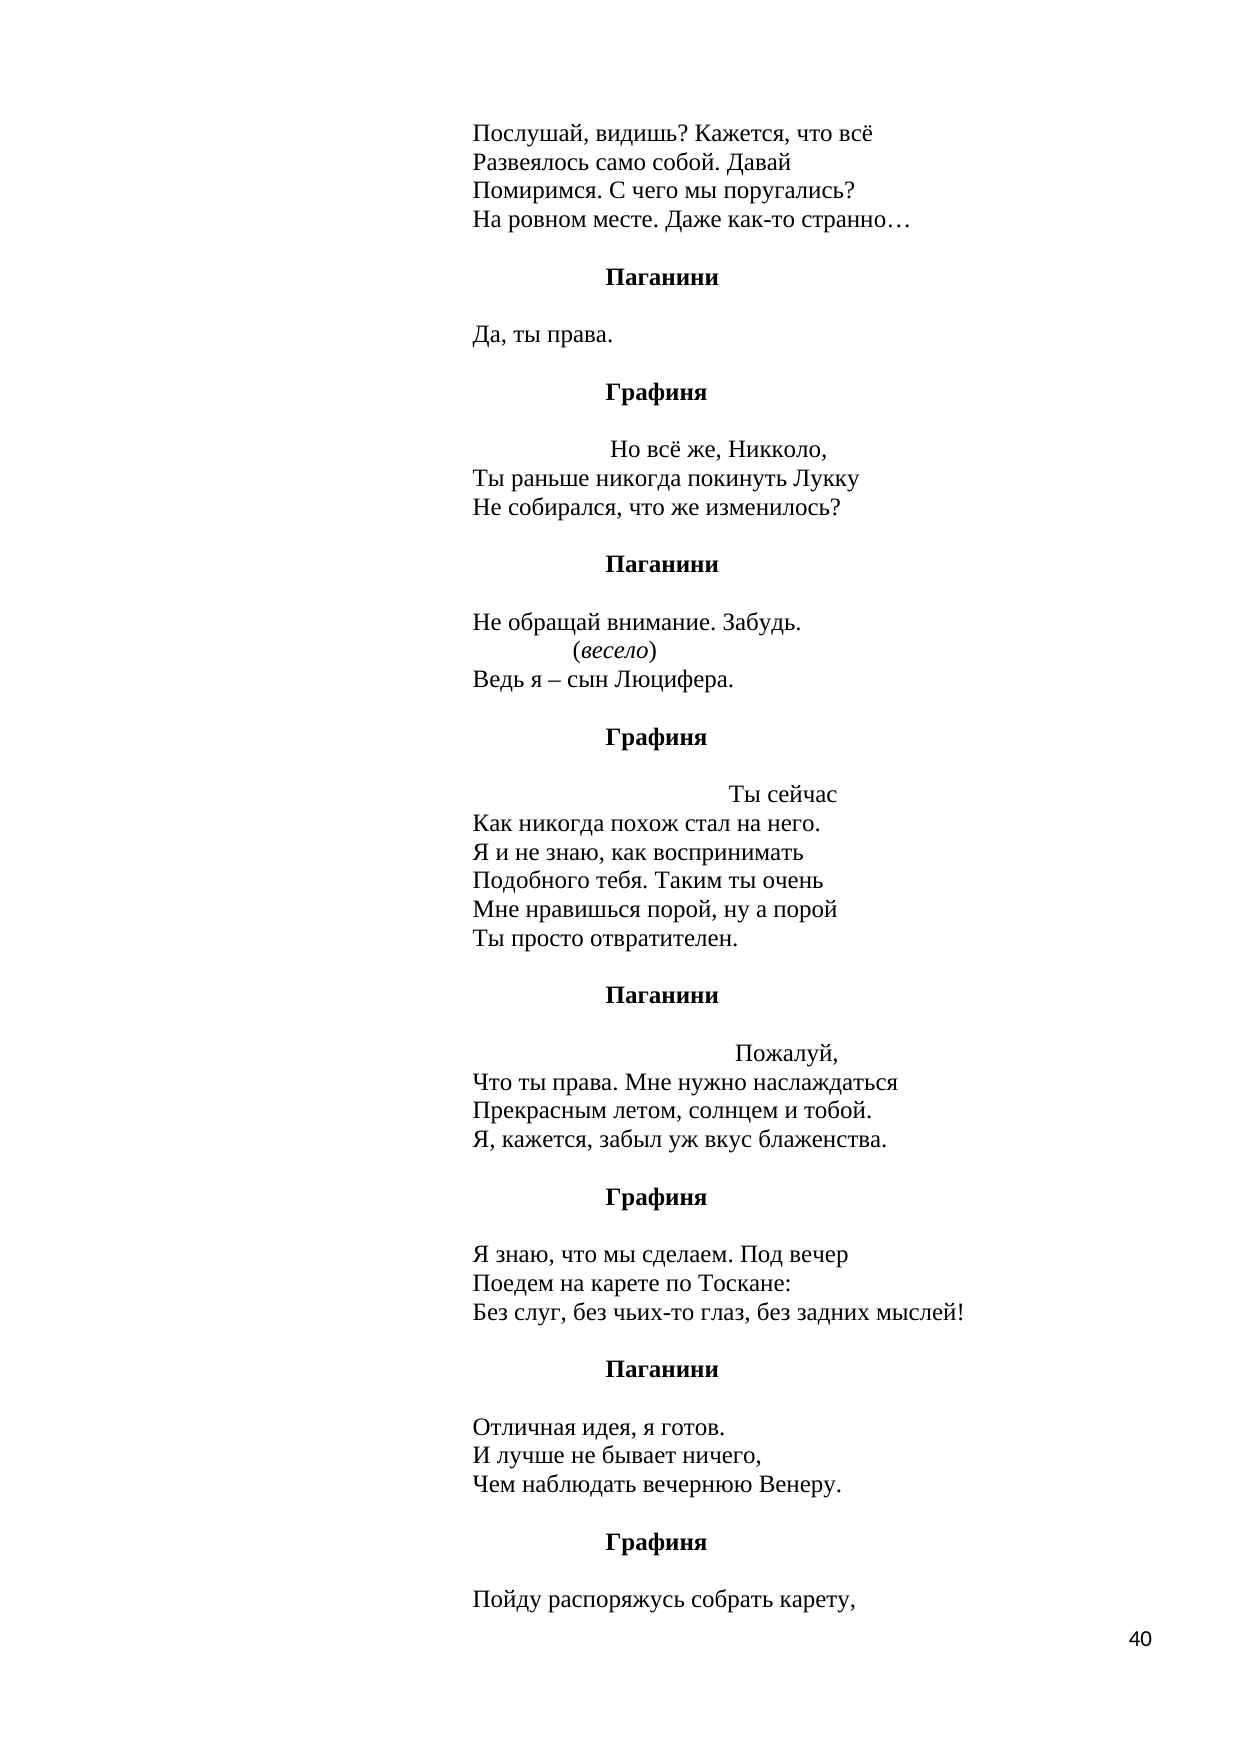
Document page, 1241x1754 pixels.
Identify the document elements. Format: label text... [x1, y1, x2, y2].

text Ведь я – сын Люцифера. [472, 664, 1093, 693]
text Паганини [605, 981, 1093, 1009]
text Паганини [605, 262, 1093, 291]
text Поедем на карете по Тоскане: [472, 1268, 1093, 1297]
text Пойду распоряжусь собрать карету, [472, 1584, 1093, 1613]
text Я знаю, что мы сделаем. Под вечер [472, 1239, 1093, 1268]
text Ты просто отвратителен. [472, 923, 1093, 952]
text Не обращай внимание. Забудь. [472, 607, 1093, 636]
text Графиня [605, 722, 1093, 751]
text На ровном месте. Даже как-то странно… [472, 204, 1093, 233]
text Что ты права. Мне нужно наслаждаться [472, 1067, 1093, 1096]
text Ты сейчас [472, 779, 1093, 808]
text Развеялось само собой. Давай [472, 147, 1093, 176]
text Я, кажется, забыл уж вкус блаженства. [472, 1124, 1093, 1153]
text Мне нравишься порой, ну а порой [472, 894, 1093, 923]
text Прекрасным летом, солнцем и тобой. [472, 1096, 1093, 1124]
text Да, ты права. [472, 319, 1093, 348]
text Пожалуй, [472, 1038, 1093, 1067]
text Послушай, видишь? Кажется, что всё [472, 118, 1093, 147]
text Не собирался, что же изменилось? [472, 492, 1093, 521]
text Помиримся. С чего мы поругались? [472, 176, 1093, 204]
text Без слуг, без чьих-то глаз, без задних мыслей! [472, 1297, 1093, 1326]
text Но всё же, Никколо, [472, 434, 1093, 463]
text Чем наблюдать вечернюю Венеру. [472, 1469, 1093, 1498]
text (весело) [472, 636, 1093, 664]
text Ты раньше никогда покинуть Лукку [472, 463, 1093, 492]
text Как никогда похож стал на него. [472, 808, 1093, 837]
text И лучше не бывает ничего, [472, 1441, 1093, 1469]
text Паганини [605, 1354, 1093, 1383]
text Я и не знаю, как воспринимать [472, 837, 1093, 866]
text Графиня [605, 377, 1093, 406]
text Графиня [605, 1182, 1093, 1211]
text Отличная идея, я готов. [472, 1412, 1093, 1441]
text Паганини [605, 549, 1093, 578]
text Графиня [605, 1527, 1093, 1556]
text Подобного тебя. Таким ты очень [472, 866, 1093, 894]
